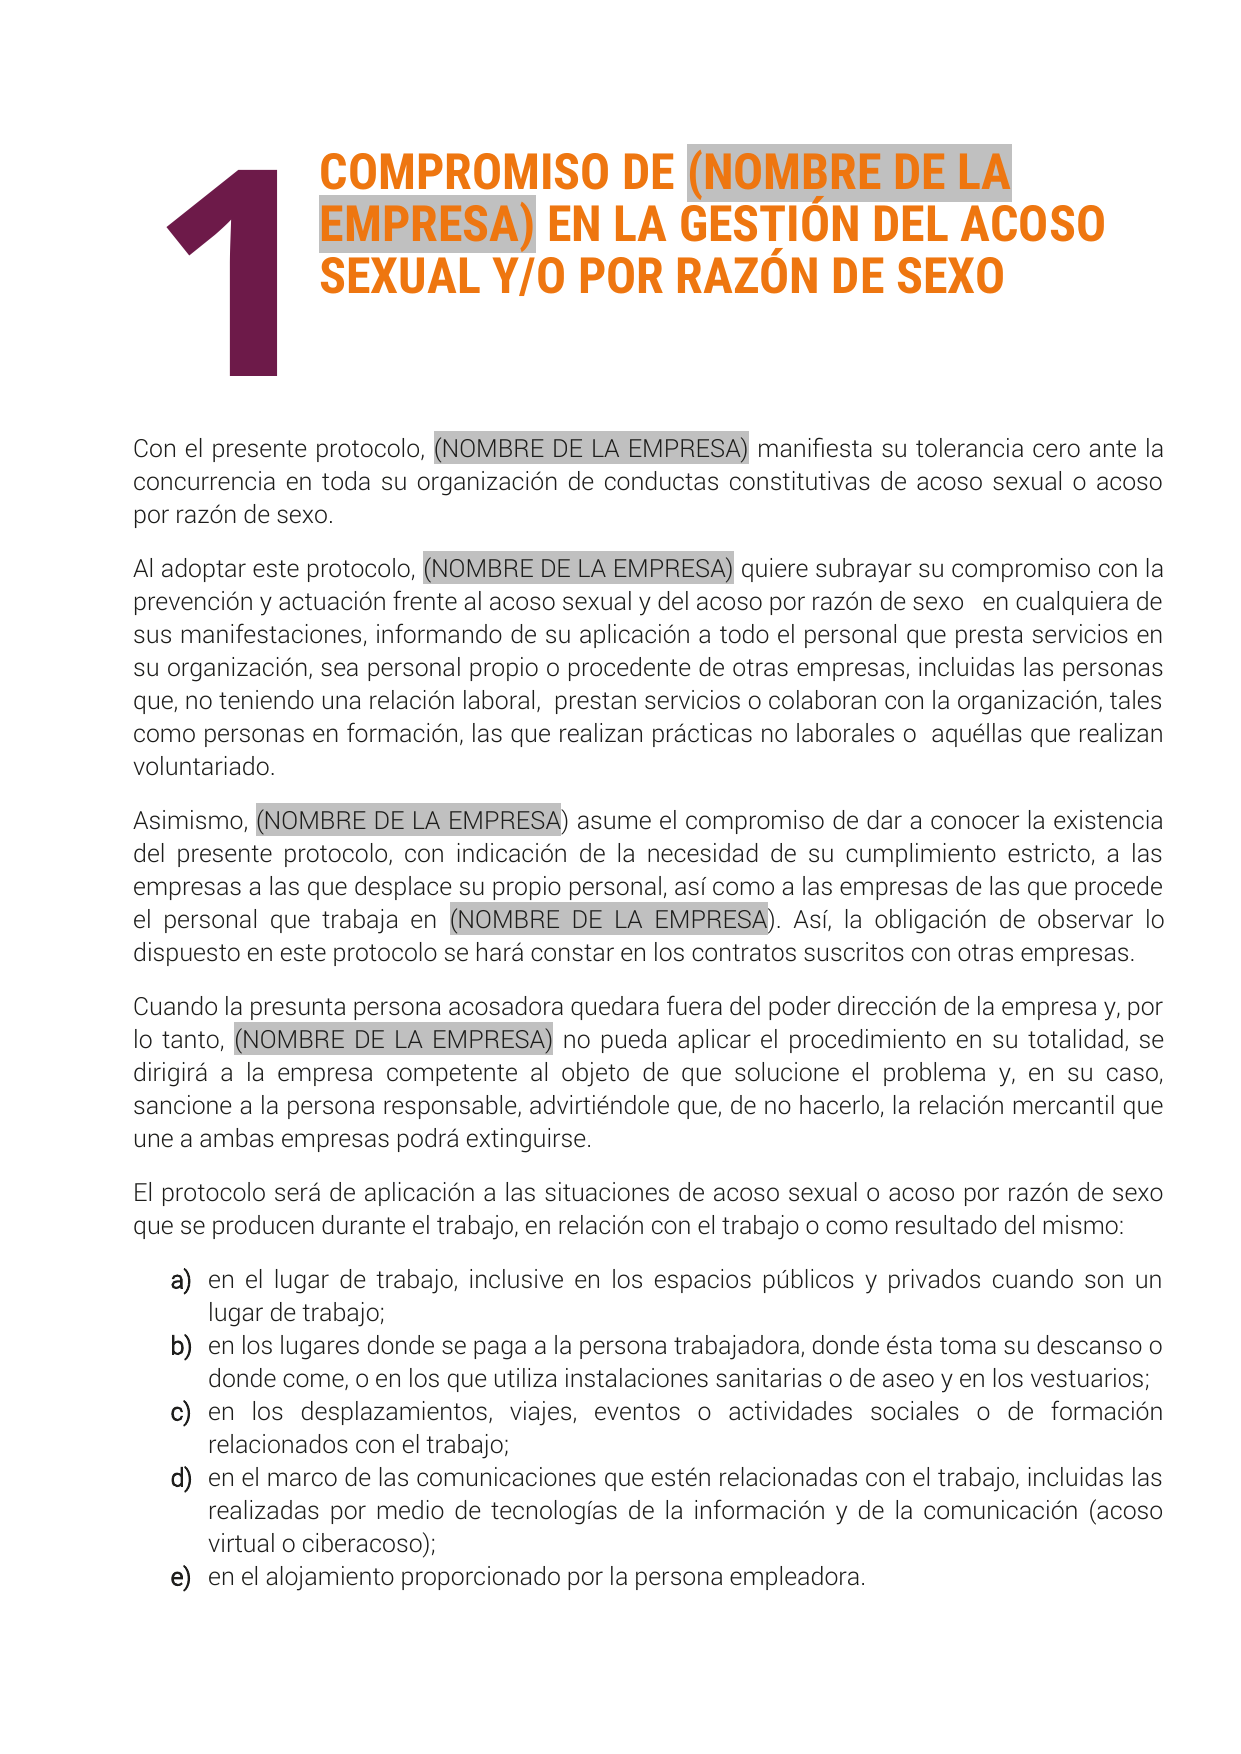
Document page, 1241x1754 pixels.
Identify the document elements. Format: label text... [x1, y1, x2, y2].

text Cuando la presunta persona acosadora quedara fuera del poder dirección de la empresa y, por lo tanto, (NOMBRE DE LA EMPRESA) no pueda aplicar el procedimiento en su totalidad, se dirigirá a la empresa competente al objeto de que solucione el problema y, en su caso, sancione a la persona responsable, advirtiéndole que, de no hacerlo, la relación mercantil que une a ambas empresas podrá extinguirse. [133, 989, 1165, 1154]
text Con el presente protocolo, (NOMBRE DE LA EMPRESA) manifiesta su tolerancia cero ante la concurrencia en toda su organización de conductas constitutivas de acoso sexual o acoso por razón de sexo. [133, 431, 1165, 530]
list en los desplazamientos, viajes, eventos o actividades sociales o de formación relacionados con el trabajo; [170, 1394, 1165, 1460]
list en el lugar de trabajo, inclusive en los espacios públicos y privados cuando son un lugar de trabajo; [170, 1262, 1165, 1328]
list en el alojamiento proporcionado por la persona empleadora. [170, 1559, 1165, 1592]
text Al adoptar este protocolo, (NOMBRE DE LA EMPRESA) quiere subrayar su compromiso con la prevención y actuación frente al acoso sexual y del acoso por razón de sexo en cualquiera de sus manifestaciones, informando de su aplicación a todo el personal que presta servicios en su organización, sea personal propio o procedente de otras empresas, incluidas las personas que, no teniendo una relación laboral, prestan servicios o colaboran con la organización, tales como personas en formación, las que realizan prácticas no laborales o aquéllas que realizan voluntariado. [133, 551, 1165, 782]
text El protocolo será de aplicación a las situaciones de acoso sexual o acoso por razón de sexo que se producen durante el trabajo, en relación con el trabajo o como resultado del mismo: [133, 1175, 1165, 1241]
list en el marco de las comunicaciones que estén relacionadas con el trabajo, incluidas las realizadas por medio de tecnologías de la información y de la comunicación (acoso virtual o ciberacoso); [170, 1460, 1165, 1559]
text Asimismo, (NOMBRE DE LA EMPRESA) asume el compromiso de dar a conocer la existencia del presente protocolo, con indicación de la necesidad de su cumplimiento estricto, a las empresas a las que desplace su propio personal, así como a las empresas de las que procede el personal que trabaja en (NOMBRE DE LA EMPRESA). Así, la obligación de observar lo dispuesto en este protocolo se hará constar en los contratos suscritos con otras empresas. [133, 803, 1165, 968]
list en los lugares donde se paga a la persona trabajadora, donde ésta toma su descanso o donde come, o en los que utiliza instalaciones sanitarias o de aseo y en los vestuarios; [170, 1328, 1165, 1394]
text COMPROMISO DE (NOMBRE DE LA EMPRESA) EN LA GESTIÓN DEL ACOSO SEXUAL Y/O POR RAZÓN DE SEXO [133, 148, 1165, 306]
